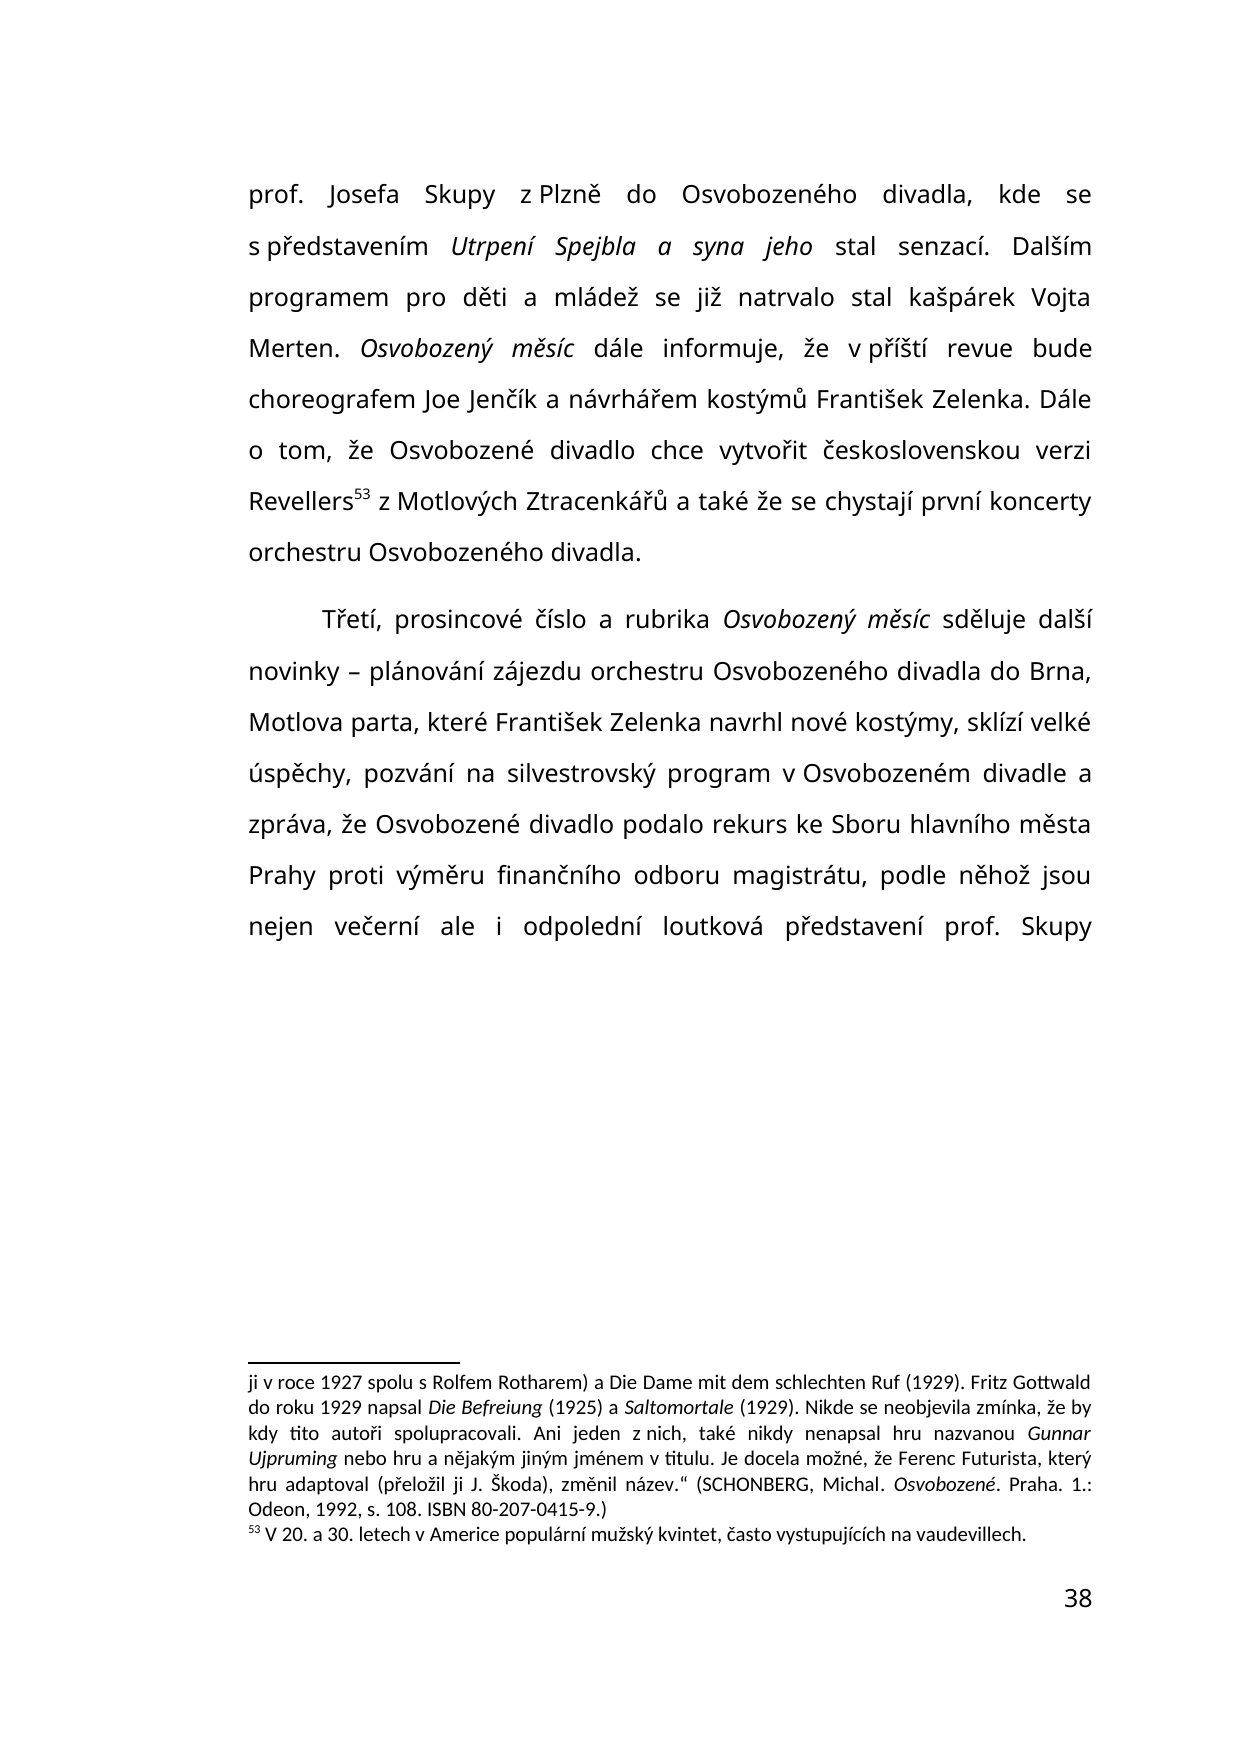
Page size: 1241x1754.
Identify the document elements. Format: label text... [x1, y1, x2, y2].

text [248, 177, 1092, 568]
text Třetí, prosincové číslo a rubrika Osvobozený měsíc sděluje další novinky – plánování zájezdu orchestru Osvobozeného divadla do Brna, Motlova parta, které František Zelenka navrhl nové kostýmy, sklízí velké úspěchy, pozvání na silvestrovský program v Osvobozeném divadle a zpráva, že Osvobozené divadlo podalo rekurs ke Sboru hlavního města Prahy proti výměru finančního odboru magistrátu, podle něhož jsou nejen večerní ale i odpolední loutková představení prof. Skupy podrobeny dávce ze zábav, o vývoji situace slibují informovat v následujících číslech VEST POCKET REVUE. [248, 602, 1092, 993]
